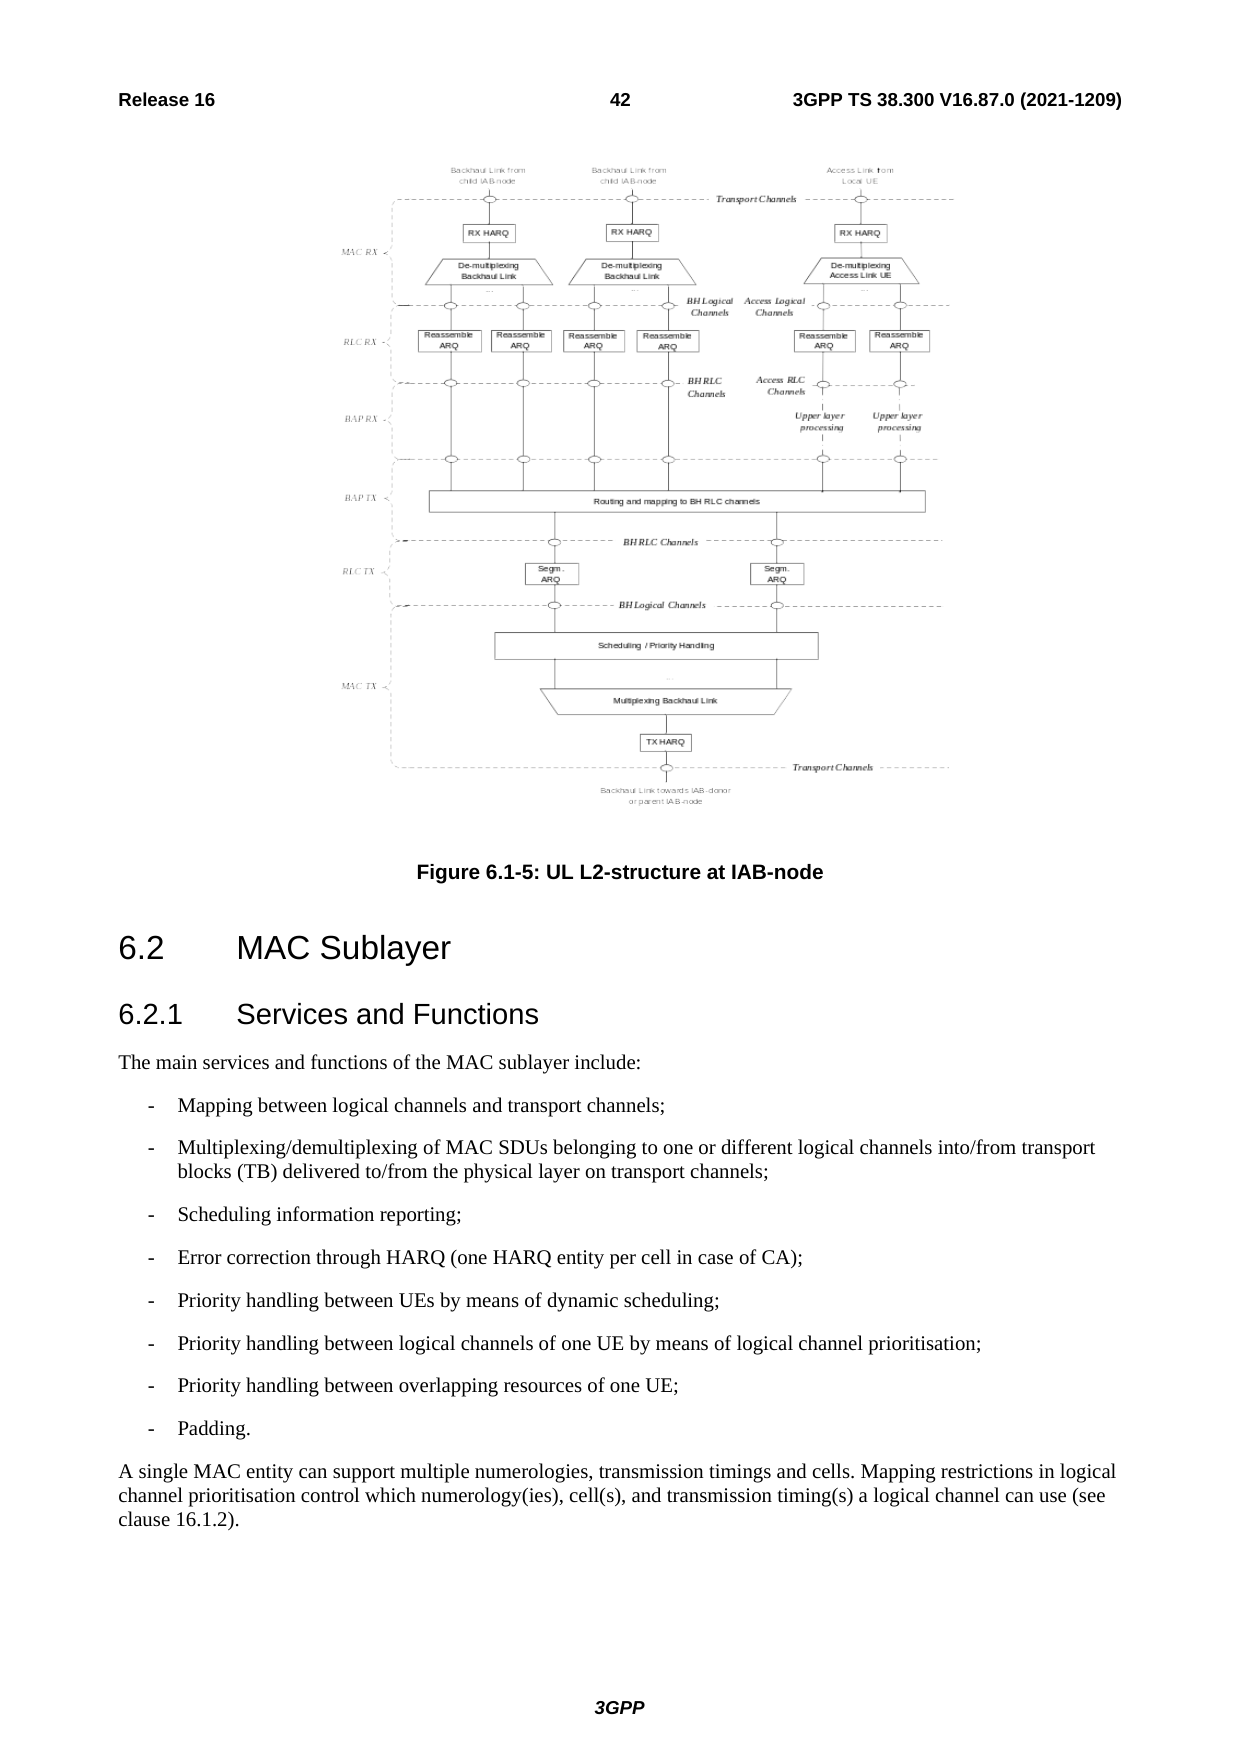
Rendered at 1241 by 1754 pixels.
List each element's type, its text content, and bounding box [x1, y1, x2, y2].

text The main services and functions of the MAC sublayer include: [118, 1050, 1122, 1074]
text - Priority handling between logical channels of one UE by means of logical channel prioritisation; [148, 1331, 1122, 1355]
text - Priority handling between overlapping resources of one UE; [148, 1373, 1122, 1397]
text - Priority handling between UEs by means of dynamic scheduling; [148, 1288, 1122, 1312]
text - Error correction through HARQ (one HARQ entity per cell in case of CA); [148, 1245, 1122, 1269]
text A single MAC entity can support multiple numerologies, transmission timings and cells. Mapping restrictions in logical channel prioritisation control which numerology(ies), cell(s), and transmission timing(s) a logical channel can use (see clause 16.1.2). [118, 1459, 1122, 1531]
subtitle 6.2 MAC Sublayer [118, 928, 1122, 966]
subtitle 6.2.1 Services and Functions [118, 997, 1122, 1031]
text - Multiplexing/demultiplexing of MAC SDUs belonging to one or different logical channels into/from transport blocks (TB) delivered to/from the physical layer on transport channels; [148, 1135, 1122, 1183]
text Figure 6.1-5: UL L2-structure at IAB-node [118, 860, 1122, 884]
text - Scheduling information reporting; [148, 1202, 1122, 1226]
text - Padding. [148, 1416, 1122, 1440]
text - Mapping between logical channels and transport channels; [148, 1092, 1122, 1117]
